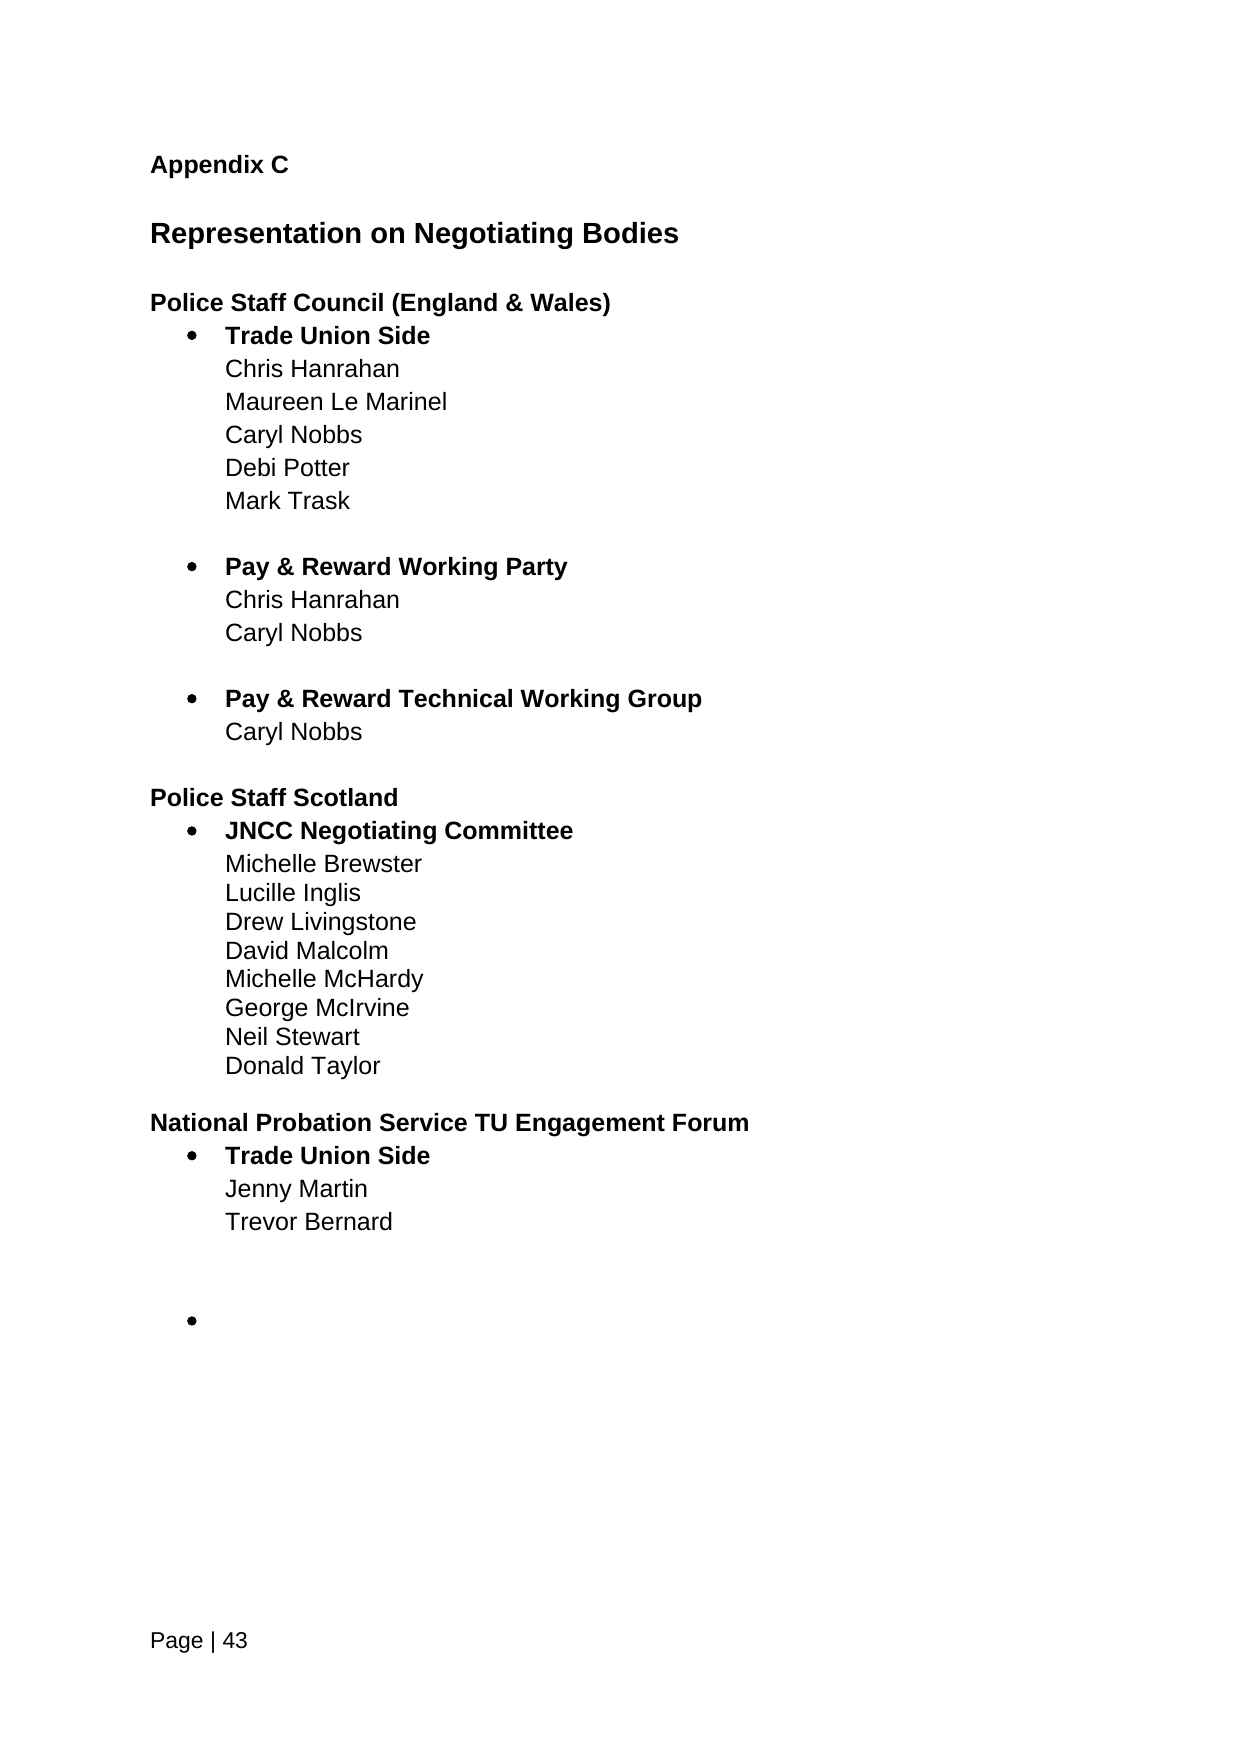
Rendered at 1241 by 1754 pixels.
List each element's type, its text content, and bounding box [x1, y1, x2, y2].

text Donald Taylor [150, 1051, 1107, 1079]
text David Malcolm [150, 936, 1107, 964]
list Trade Union Side [187, 321, 1107, 349]
list Debi Potter [225, 453, 1107, 482]
list Jenny Martin [225, 1174, 1107, 1203]
list Pay & Reward Technical Working Group [187, 684, 1107, 713]
list JNCC Negotiating Committee [187, 816, 1107, 845]
list Caryl Nobbs [225, 717, 1107, 746]
text Police Staff Council (England & Wales) [150, 288, 1107, 316]
list Caryl Nobbs [225, 618, 1107, 647]
text Michelle McHardy [150, 964, 1107, 993]
text Lucille Inglis [150, 878, 1107, 907]
list Trade Union Side [187, 1141, 1107, 1170]
text Appendix C [150, 150, 1107, 179]
list Caryl Nobbs [225, 420, 1107, 448]
text Representation on Negotiating Bodies [150, 216, 1107, 249]
list Mark Trask [225, 486, 1107, 514]
list Chris Hanrahan [225, 354, 1107, 382]
text Drew Livingstone [150, 907, 1107, 936]
text Michelle Brewster [150, 849, 1107, 878]
list Trevor Bernard [225, 1207, 1107, 1236]
list Chris Hanrahan [225, 585, 1107, 614]
list Maureen Le Marinel [225, 387, 1107, 416]
text National Probation Service TU Engagement Forum [150, 1108, 1107, 1137]
text Police Staff Scotland [150, 783, 1107, 812]
text Neil Stewart [150, 1022, 1107, 1051]
list Pay & Reward Working Party [187, 552, 1107, 581]
text George McIrvine [150, 993, 1107, 1022]
